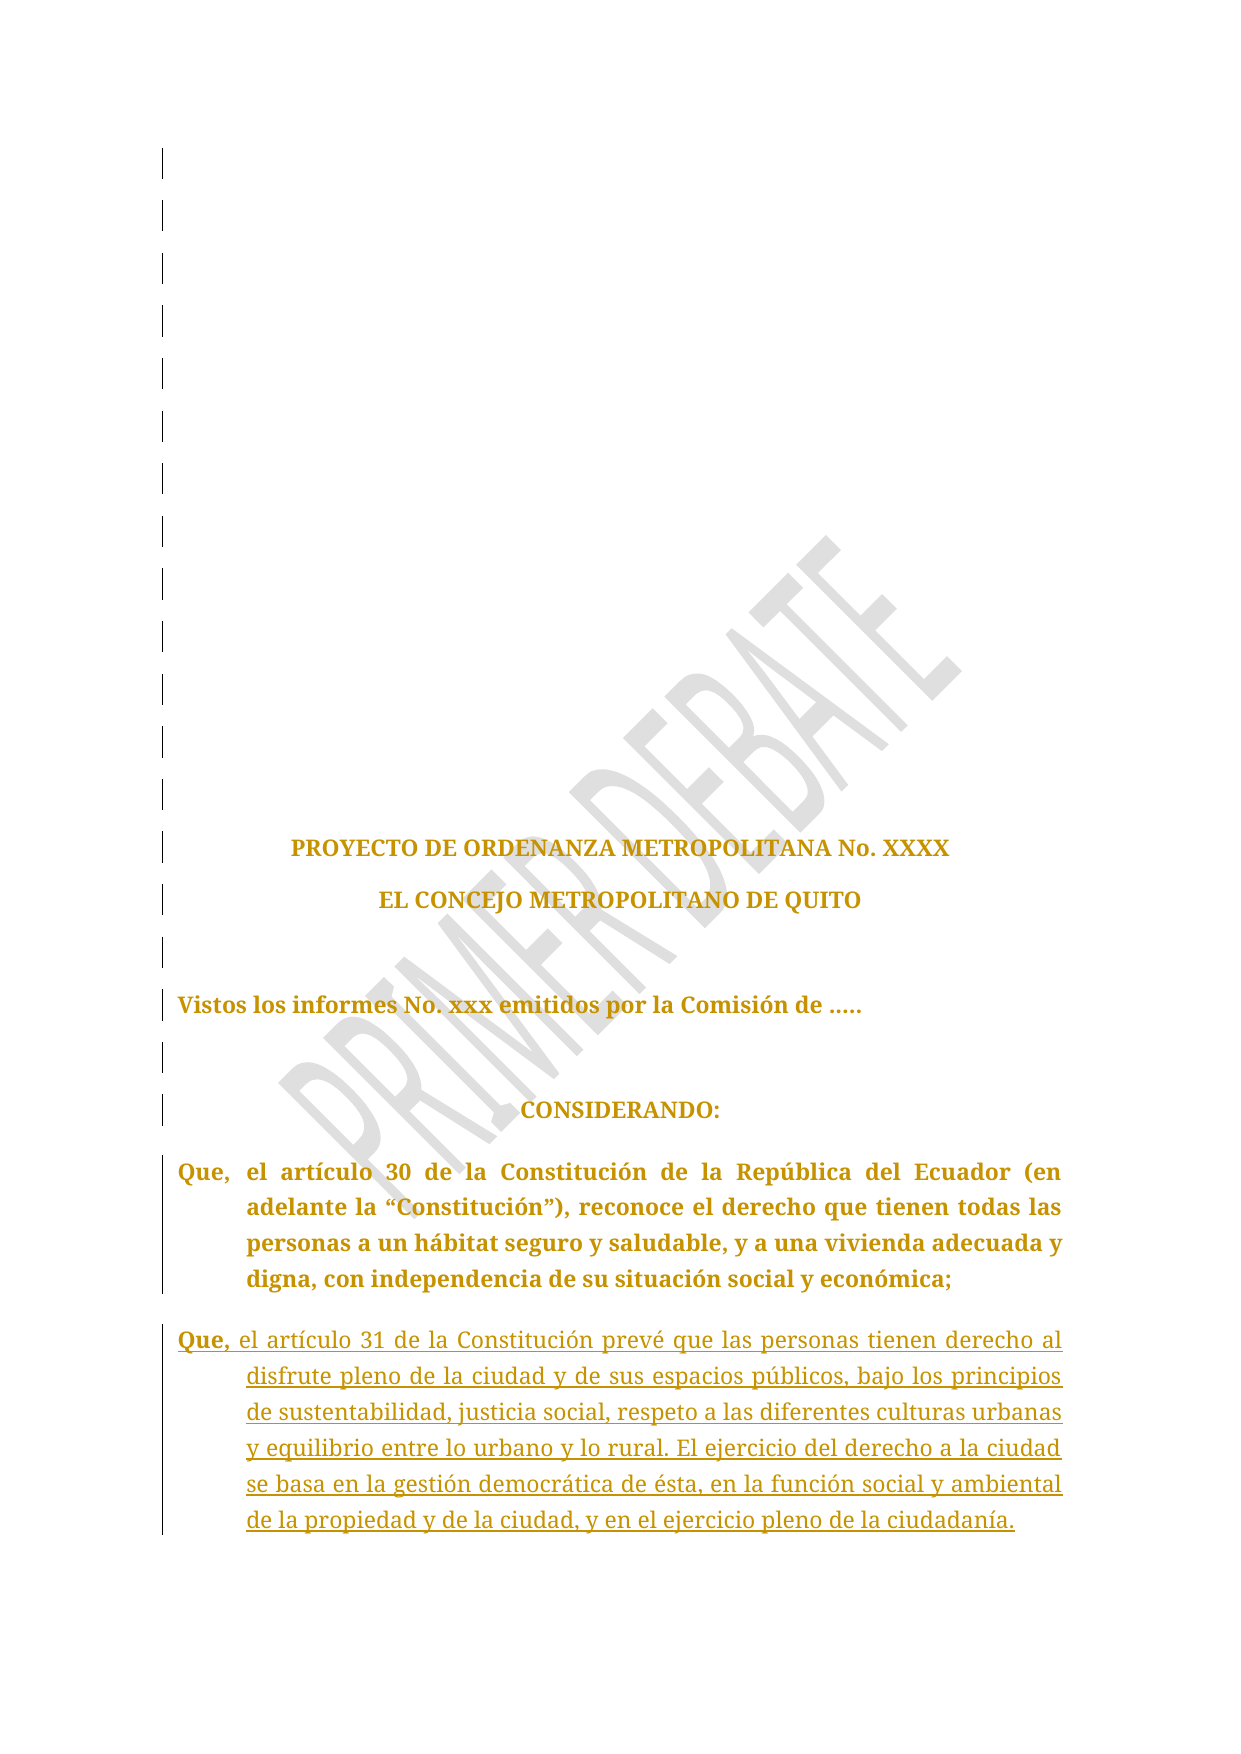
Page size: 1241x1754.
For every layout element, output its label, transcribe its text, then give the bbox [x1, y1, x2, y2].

text Que, el artículo 30 de la Constitución de la República del Ecuador (en adelante la “Constitución”), reconoce el derecho que tienen todas las personas a un hábitat seguro y saludable, y a una vivienda adecuada y digna, con independencia de su situación social y económica; [177, 1155, 1063, 1294]
text EL CONCEJO METROPOLITANO DE QUITO [177, 884, 1063, 915]
text PROYECTO DE ORDENANZA METROPOLITANA No. XXXX [177, 831, 1063, 863]
text Vistos los informes No. xxx emitidos por la Comisión de ..... [177, 989, 1063, 1021]
text CONSIDERANDO: [177, 1094, 1063, 1126]
